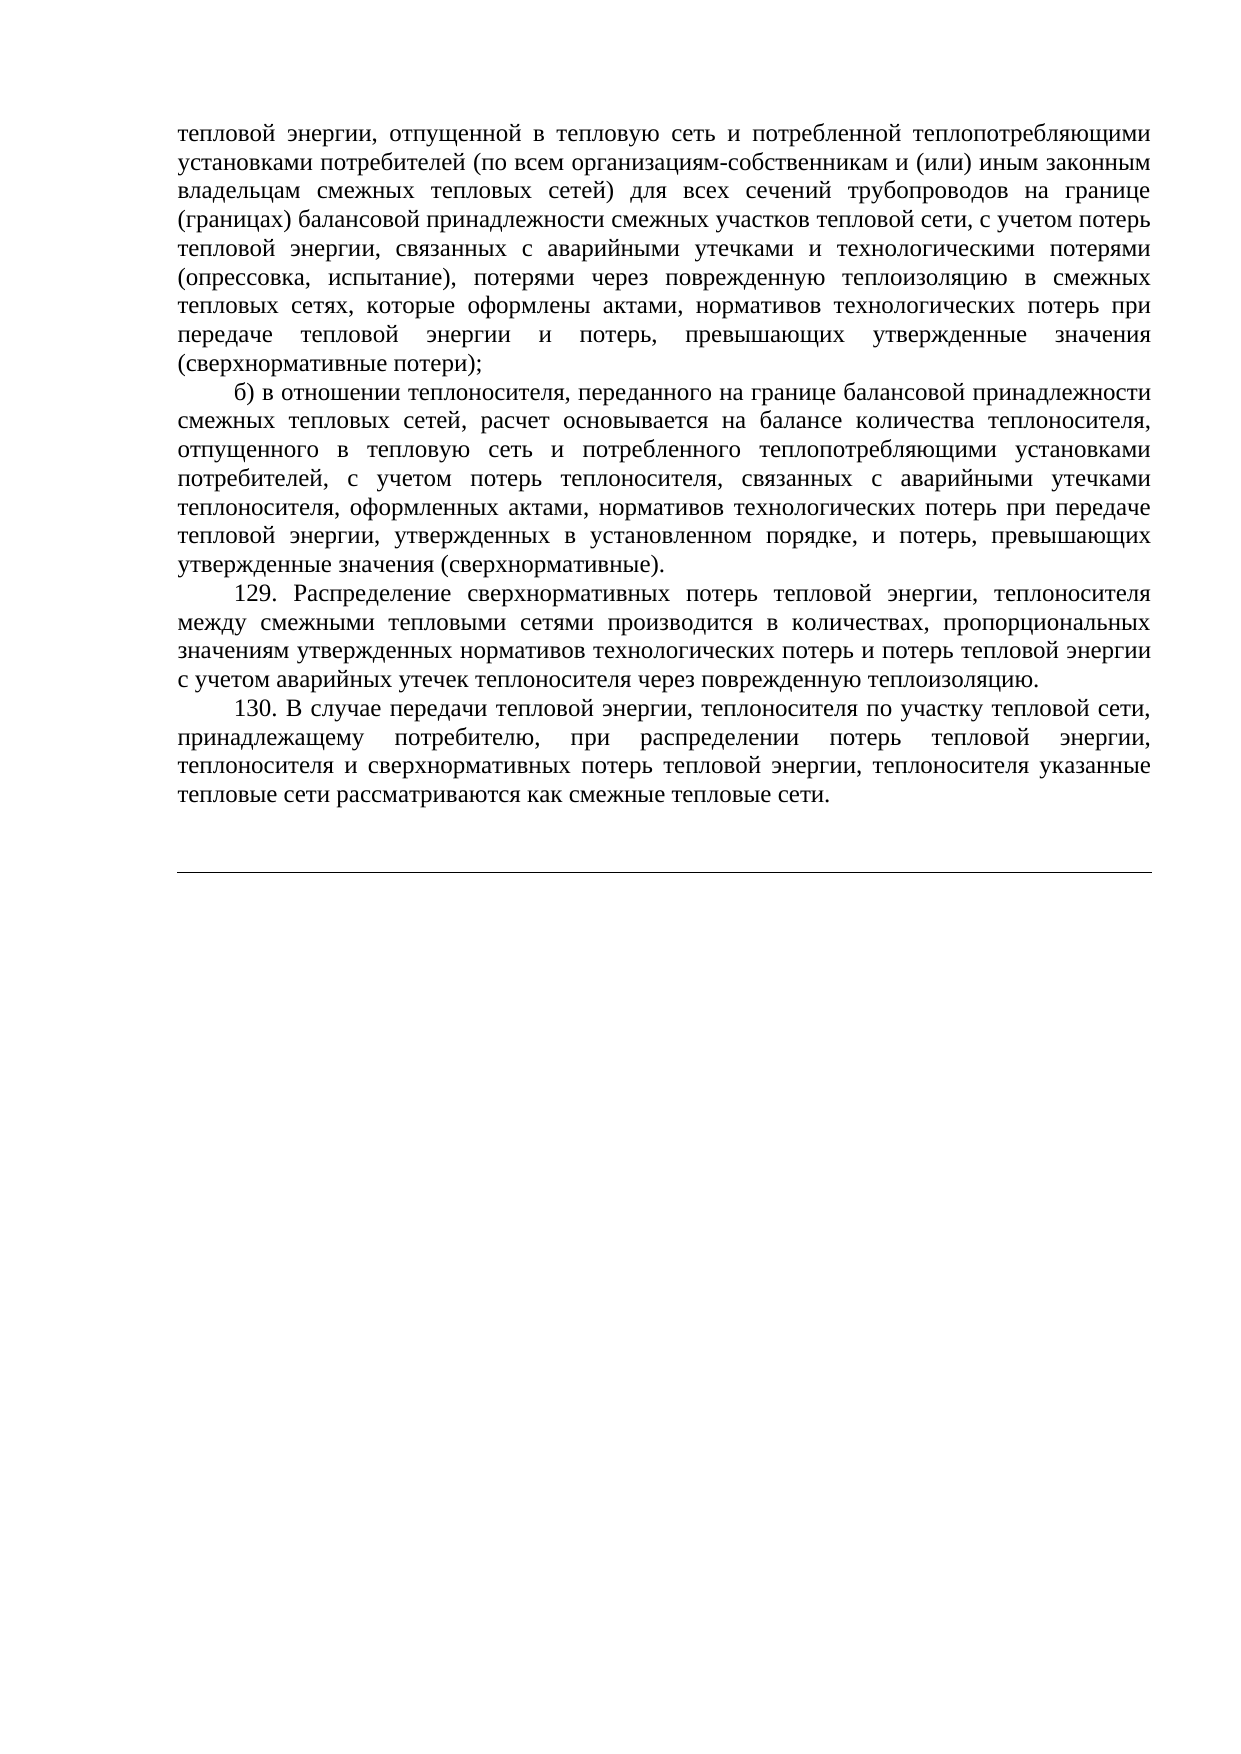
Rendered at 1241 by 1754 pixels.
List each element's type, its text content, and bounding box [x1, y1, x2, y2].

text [177, 118, 1152, 377]
text 130. В случае передачи тепловой энергии, теплоносителя по участку тепловой сети, принадлежащему потребителю, при распределении потерь тепловой энергии, теплоносителя и сверхнормативных потерь тепловой энергии, теплоносителя указанные тепловые сети рассматриваются как смежные тепловые сети. [177, 693, 1152, 808]
text 129. Распределение сверхнормативных потерь тепловой энергии, теплоносителя между смежными тепловыми сетями производится в количествах, пропорциональных значениям утвержденных нормативов технологических потерь и потерь тепловой энергии с учетом аварийных утечек теплоносителя через поврежденную теплоизоляцию. [177, 578, 1152, 693]
text б) в отношении теплоносителя, переданного на границе балансовой принадлежности смежных тепловых сетей, расчет основывается на балансе количества теплоносителя, отпущенного в тепловую сеть и потребленного теплопотребляющими установками потребителей, с учетом потерь теплоносителя, связанных с аварийными утечками теплоносителя, оформленных актами, нормативов технологических потерь при передаче тепловой энергии, утвержденных в установленном порядке, и потерь, превышающих утвержденные значения (сверхнормативные). [177, 377, 1152, 578]
